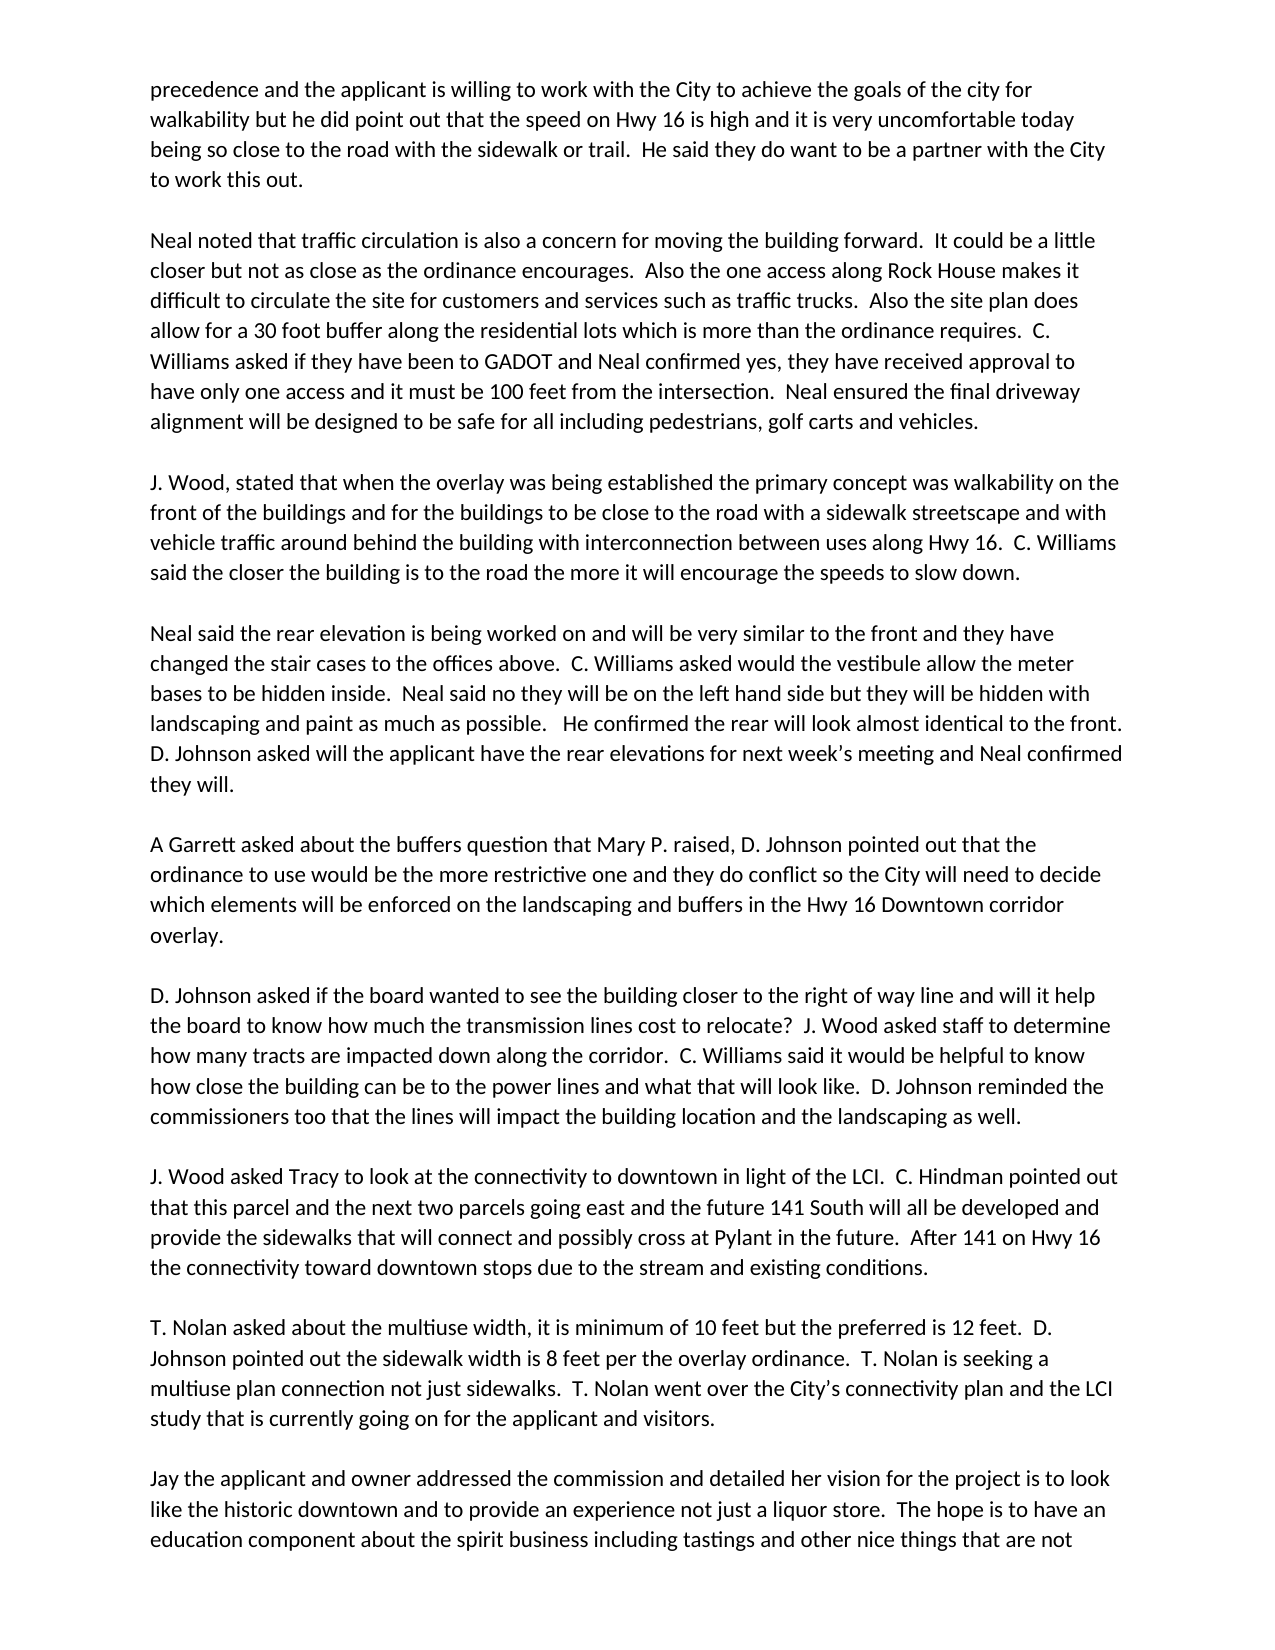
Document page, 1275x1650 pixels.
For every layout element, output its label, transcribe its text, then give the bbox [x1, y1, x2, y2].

text Neal noted that traffic circulation is also a concern for moving the building forward. It could be a little closer but not as close as the ordinance encourages. Also the one access along Rock House makes it difficult to circulate the site for customers and services such as traffic trucks. Also the site plan does allow for a 30 foot buffer along the residential lots which is more than the ordinance requires. C. Williams asked if they have been to GADOT and Neal confirmed yes, they have received approval to have only one access and it must be 100 feet from the intersection. Neal ensured the final driveway alignment will be designed to be safe for all including pedestrians, golf carts and vehicles. [150, 226, 1125, 435]
text D. Johnson asked if the board wanted to see the building closer to the right of way line and will it help the board to know how much the transmission lines cost to relocate? J. Wood asked staff to determine how many tracts are impacted down along the corridor. C. Williams said it would be helpful to know how close the building can be to the power lines and what that will look like. D. Johnson reminded the commissioners too that the lines will impact the building location and the landscaping as well. [150, 981, 1125, 1130]
text T. Nolan asked about the multiuse width, it is minimum of 10 feet but the preferred is 12 feet. D. Johnson pointed out the sidewalk width is 8 feet per the overlay ordinance. T. Nolan is seeking a multiuse plan connection not just sidewalks. T. Nolan went over the City’s connectivity plan and the LCI study that is currently going on for the applicant and visitors. [150, 1313, 1125, 1432]
text A Garrett asked about the buffers question that Mary P. raised, D. Johnson pointed out that the ordinance to use would be the more restrictive one and they do conflict so the City will need to decide which elements will be enforced on the landscaping and buffers in the Hwy 16 Downtown corridor overlay. [150, 830, 1125, 949]
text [150, 1464, 1125, 1553]
text Neal said the rear elevation is being worked on and will be very similar to the front and they have changed the stair cases to the offices above. C. Williams asked would the vestibule allow the meter bases to be hidden inside. Neal said no they will be on the left hand side but they will be hidden with landscaping and paint as much as possible. He confirmed the rear will look almost identical to the front. D. Johnson asked will the applicant have the rear elevations for next week’s meeting and Neal confirmed they will. [150, 619, 1125, 798]
text J. Wood asked Tracy to look at the connectivity to downtown in light of the LCI. C. Hindman pointed out that this parcel and the next two parcels going east and the future 141 South will all be developed and provide the sidewalks that will connect and possibly cross at Pylant in the future. After 141 on Hwy 16 the connectivity toward downtown stops due to the stream and existing conditions. [150, 1162, 1125, 1281]
text J. Wood, stated that when the overlay was being established the primary concept was walkability on the front of the buildings and for the buildings to be close to the road with a sidewalk streetscape and with vehicle traffic around behind the building with interconnection between uses along Hwy 16. C. Williams said the closer the building is to the road the more it will encourage the speeds to slow down. [150, 468, 1125, 586]
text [150, 75, 1125, 194]
